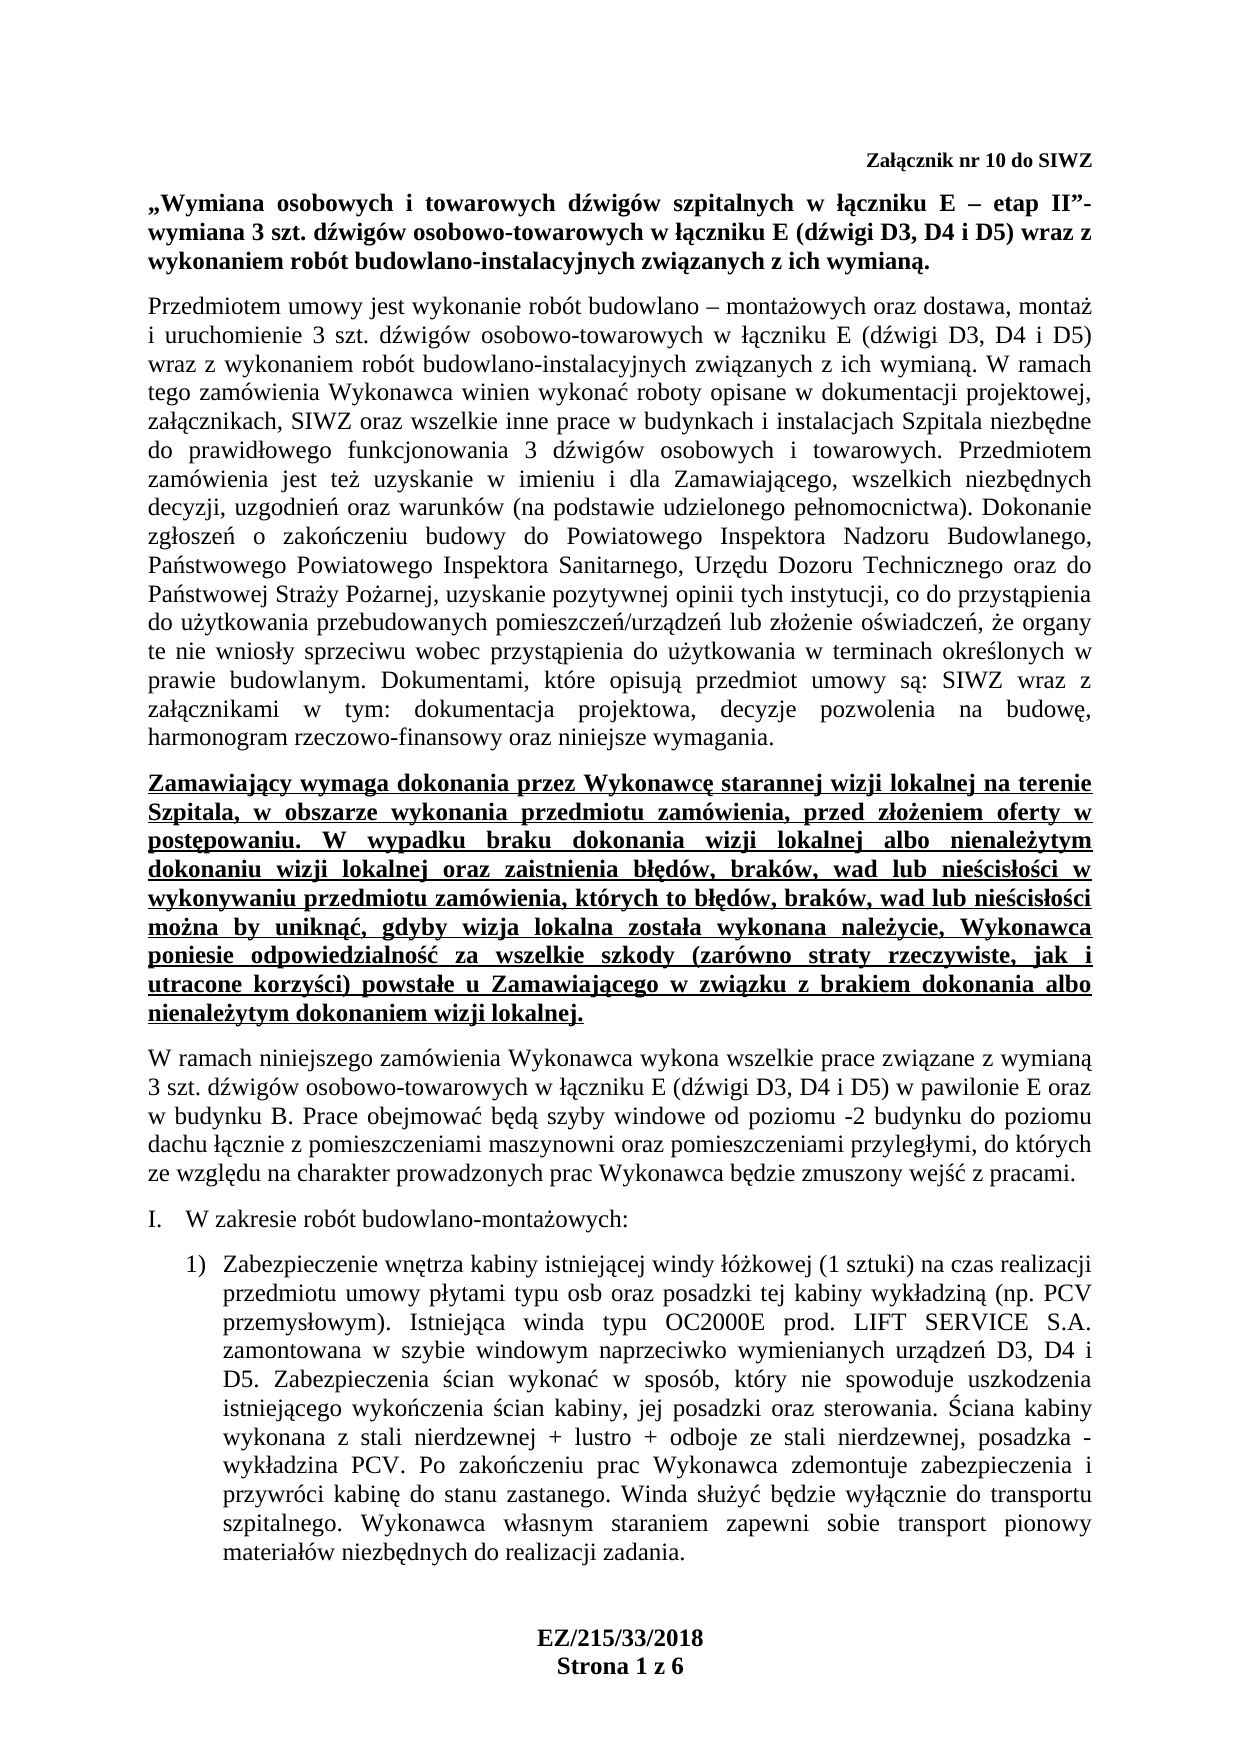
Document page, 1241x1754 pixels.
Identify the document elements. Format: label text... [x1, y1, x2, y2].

text Zamawiający wymaga dokonania przez Wykonawcę starannej wizji lokalnej na terenie Szpitala, w obszarze wykonania przedmiotu zamówienia, przed złożeniem oferty w postępowaniu. W wypadku braku dokonania wizji lokalnej albo nienależytym dokonaniu wizji lokalnej oraz zaistnienia błędów, braków, wad lub nieścisłości w wykonywaniu przedmiotu zamówienia, których to błędów, braków, wad lub nieścisłości można by uniknąć, gdyby wizja lokalna została wykonana należycie, Wykonawca poniesie odpowiedzialność za wszelkie szkody (zarówno straty rzeczywiste, jak i utracone korzyści) powstałe u Zamawiającego w związku z brakiem dokonania albo nienależytym dokonaniem wizji lokalnej. [148, 967, 1093, 1027]
text Przedmiotem umowy jest wykonanie robót budowlano – montażowych oraz dostawa, montaż i uruchomienie 3 szt. dźwigów osobowo-towarowych w łączniku E (dźwigi D3, D4 i D5) wraz z wykonaniem robót budowlano-instalacyjnych związanych z ich wymianą. W ramach tego zamówienia Wykonawca winien wykonać roboty opisane w dokumentacji projektowej, załącznikach, SIWZ oraz wszelkie inne prace w budynkach i instalacjach Szpitala niezbędne do prawidłowego funkcjonowania 3 dźwigów osobowych i towarowych. Przedmiotem zamówienia jest też uzyskanie w imieniu i dla Zamawiającego, wszelkich niezbędnych decyzji, uzgodnień oraz warunków (na podstawie udzielonego pełnomocnictwa). Dokonanie zgłoszeń o zakończeniu budowy do Powiatowego Inspektora Nadzoru Budowlanego, Państwowego Powiatowego Inspektora Sanitarnego, Urzędu Dozoru Technicznego oraz do Państwowej Straży Pożarnej, uzyskanie pozytywnej opinii tych instytucji, co do przystąpienia do użytkowania przebudowanych pomieszczeń/urządzeń lub złożenie oświadczeń, że organy te nie wniosły sprzeciwu wobec przystąpienia do użytkowania w terminach określonych w prawie budowlanym. Dokumentami, które opisują przedmiot umowy są: SIWZ wraz z załącznikami w tym: dokumentacja projektowa, decyzje pozwolenia na budowę, harmonogram rzeczowo-finansowy oraz niniejsze wymagania. [148, 291, 1093, 751]
list W zakresie robót budowlano-montażowych: [148, 1204, 1093, 1232]
text Zamawiający wymaga dokonania przez Wykonawcę starannej wizji lokalnej na terenie Szpitala, w obszarze wykonania przedmiotu zamówienia, przed złożeniem oferty w postępowaniu. W wypadku braku dokonania wizji lokalnej albo nienależytym dokonaniu wizji lokalnej oraz zaistnienia błędów, braków, wad lub nieścisłości w wykonywaniu przedmiotu zamówienia, których to błędów, braków, wad lub nieścisłości można by uniknąć, gdyby wizja lokalna została wykonana należycie, Wykonawca poniesie odpowiedzialność za wszelkie szkody (zarówno straty rzeczywiste, jak i utracone korzyści) powstałe u Zamawiającego w związku z brakiem dokonania albo nienależytym dokonaniem wizji lokalnej. [148, 852, 1093, 937]
text „Wymiana osobowych i towarowych dźwigów szpitalnych w łączniku E – etap II”- wymiana 3 szt. dźwigów osobowo-towarowych w łączniku E (dźwigi D3, D4 i D5) wraz z wykonaniem robót budowlano-instalacyjnych związanych z ich wymianą. [148, 188, 1093, 274]
text W ramach niniejszego zamówienia Wykonawca wykona wszelkie prace związane z wymianą 3 szt. dźwigów osobowo-towarowych w łączniku E (dźwigi D3, D4 i D5) w pawilonie E oraz w budynku B. Prace obejmować będą szyby windowe od poziomu -2 budynku do poziomu dachu łącznie z pomieszczeniami maszynowni oraz pomieszczeniami przyległymi, do których ze względu na charakter prowadzonych prac Wykonawca będzie zmuszony wejść z pracami. [148, 1043, 1093, 1187]
list Zabezpieczenie wnętrza kabiny istniejącej windy łóżkowej (1 sztuki) na czas realizacji przedmiotu umowy płytami typu osb oraz posadzki tej kabiny wykładziną (np. PCV przemysłowym). Istniejąca winda typu OC2000E prod. LIFT SERVICE S.A. zamontowana w szybie windowym naprzeciwko wymienianych urządzeń D3, D4 i D5. Zabezpieczenia ścian wykonać w sposób, który nie spowoduje uszkodzenia istniejącego wykończenia ścian kabiny, jej posadzki oraz sterowania. Ściana kabiny wykonana z stali nierdzewnej + lustro + odboje ze stali nierdzewnej, posadzka - wykładzina PCV. Po zakończeniu prac Wykonawca zdemontuje zabezpieczenia i przywróci kabinę do stanu zastanego. Winda służyć będzie wyłącznie do transportu szpitalnego. Wykonawca własnym staraniem zapewni sobie transport pionowy materiałów niezbędnych do realizacji zadania. [185, 1249, 1093, 1565]
text Załącznik nr 10 do SIWZ [148, 148, 1093, 172]
